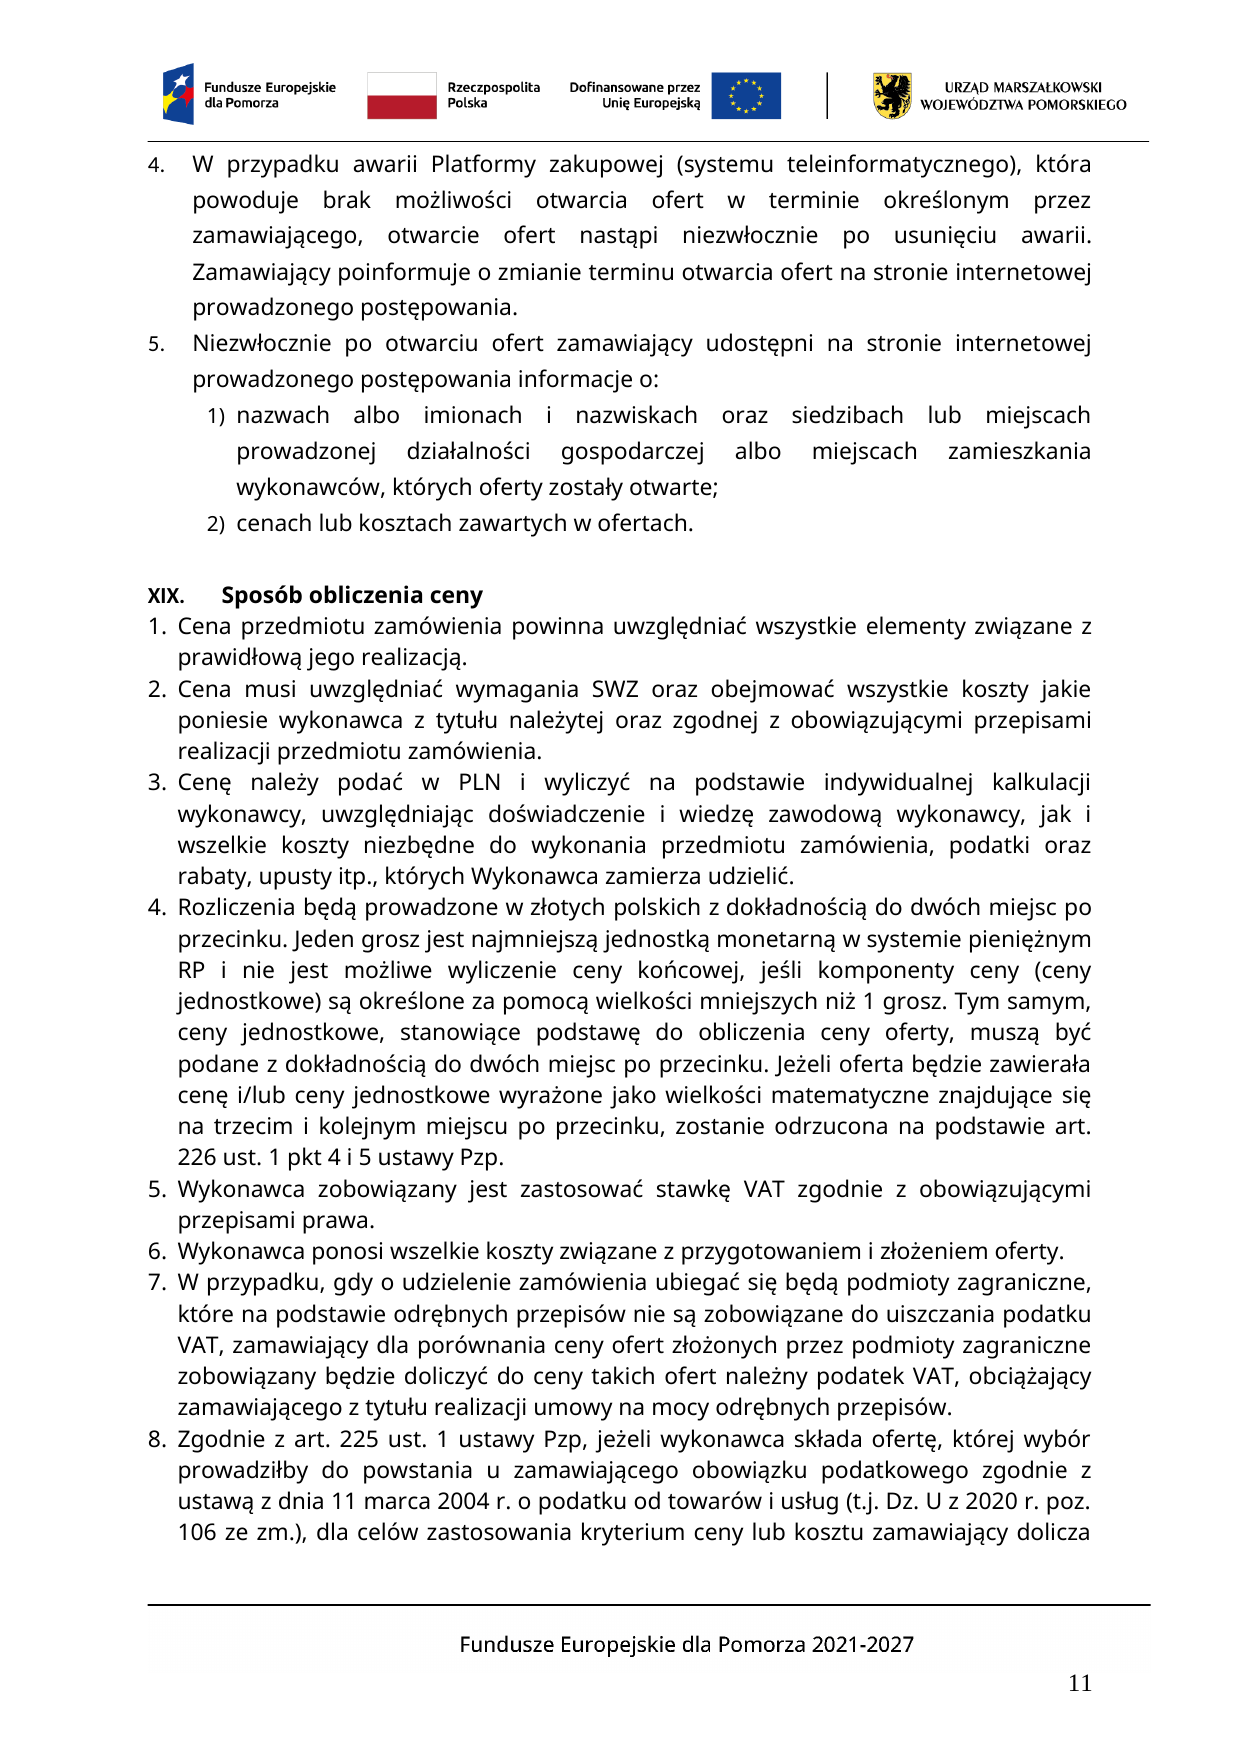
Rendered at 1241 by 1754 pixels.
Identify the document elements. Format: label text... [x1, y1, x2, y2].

list Wykonawca ponosi wszelkie koszty związane z przygotowaniem i złożeniem oferty. [148, 1235, 1093, 1266]
list Sposób obliczenia ceny [148, 579, 1091, 610]
list Cenę należy podać w PLN i wyliczyć na podstawie indywidualnej kalkulacji wykonawcy, uwzględniając doświadczenie i wiedzę zawodową wykonawcy, jak i wszelkie koszty niezbędne do wykonania przedmiotu zamówienia, podatki oraz rabaty, upusty itp., których Wykonawca zamierza udzielić. [148, 766, 1093, 891]
list Wykonawca zobowiązany jest zastosować stawkę VAT zgodnie z obowiązującymi przepisami prawa. [148, 1173, 1093, 1235]
list Cena przedmiotu zamówienia powinna uwzględniać wszystkie elementy związane z prawidłową jego realizacją. [148, 610, 1093, 673]
list W przypadku awarii Platformy zakupowej (systemu teleinformatycznego), która powoduje brak możliwości otwarcia ofert w terminie określonym przez zamawiającego, otwarcie ofert nastąpi niezwłocznie po usunięciu awarii. Zamawiający poinformuje o zmianie terminu otwarcia ofert na stronie internetowej prowadzonego postępowania. [148, 148, 1093, 323]
list cenach lub kosztach zawartych w ofertach. [207, 507, 1093, 538]
list nazwach albo imionach i nazwiskach oraz siedzibach lub miejscach prowadzonej działalności gospodarczej albo miejscach zamieszkania wykonawców, których oferty zostały otwarte; [207, 399, 1093, 502]
list Niezwłocznie po otwarciu ofert zamawiający udostępni na stronie internetowej prowadzonego postępowania informacje o: [148, 327, 1093, 394]
list W przypadku, gdy o udzielenie zamówienia ubiegać się będą podmioty zagraniczne, które na podstawie odrębnych przepisów nie są zobowiązane do uiszczania podatku VAT, zamawiający dla porównania ceny ofert złożonych przez podmioty zagraniczne zobowiązany będzie doliczyć do ceny takich ofert należny podatek VAT, obciążający zamawiającego z tytułu realizacji umowy na mocy odrębnych przepisów. [148, 1266, 1093, 1423]
picture [147, 1604, 1151, 1673]
picture [147, 47, 1150, 142]
list Cena musi uwzględniać wymagania SWZ oraz obejmować wszystkie koszty jakie poniesie wykonawca z tytułu należytej oraz zgodnej z obowiązującymi przepisami realizacji przedmiotu zamówienia. [148, 673, 1093, 766]
list Rozliczenia będą prowadzone w złotych polskich z dokładnością do dwóch miejsc po przecinku. Jeden grosz jest najmniejszą jednostką monetarną w systemie pieniężnym RP i nie jest możliwe wyliczenie ceny końcowej, jeśli komponenty ceny (ceny jednostkowe) są określone za pomocą wielkości mniejszych niż 1 grosz. Tym samym, ceny jednostkowe, stanowiące podstawę do obliczenia ceny oferty, muszą być podane z dokładnością do dwóch miejsc po przecinku. Jeżeli oferta będzie zawierała cenę i/lub ceny jednostkowe wyrażone jako wielkości matematyczne znajdujące się na trzecim i kolejnym miejscu po przecinku, zostanie odrzucona na podstawie art. 226 ust. 1 pkt 4 i 5 ustawy Pzp. [148, 891, 1093, 1173]
